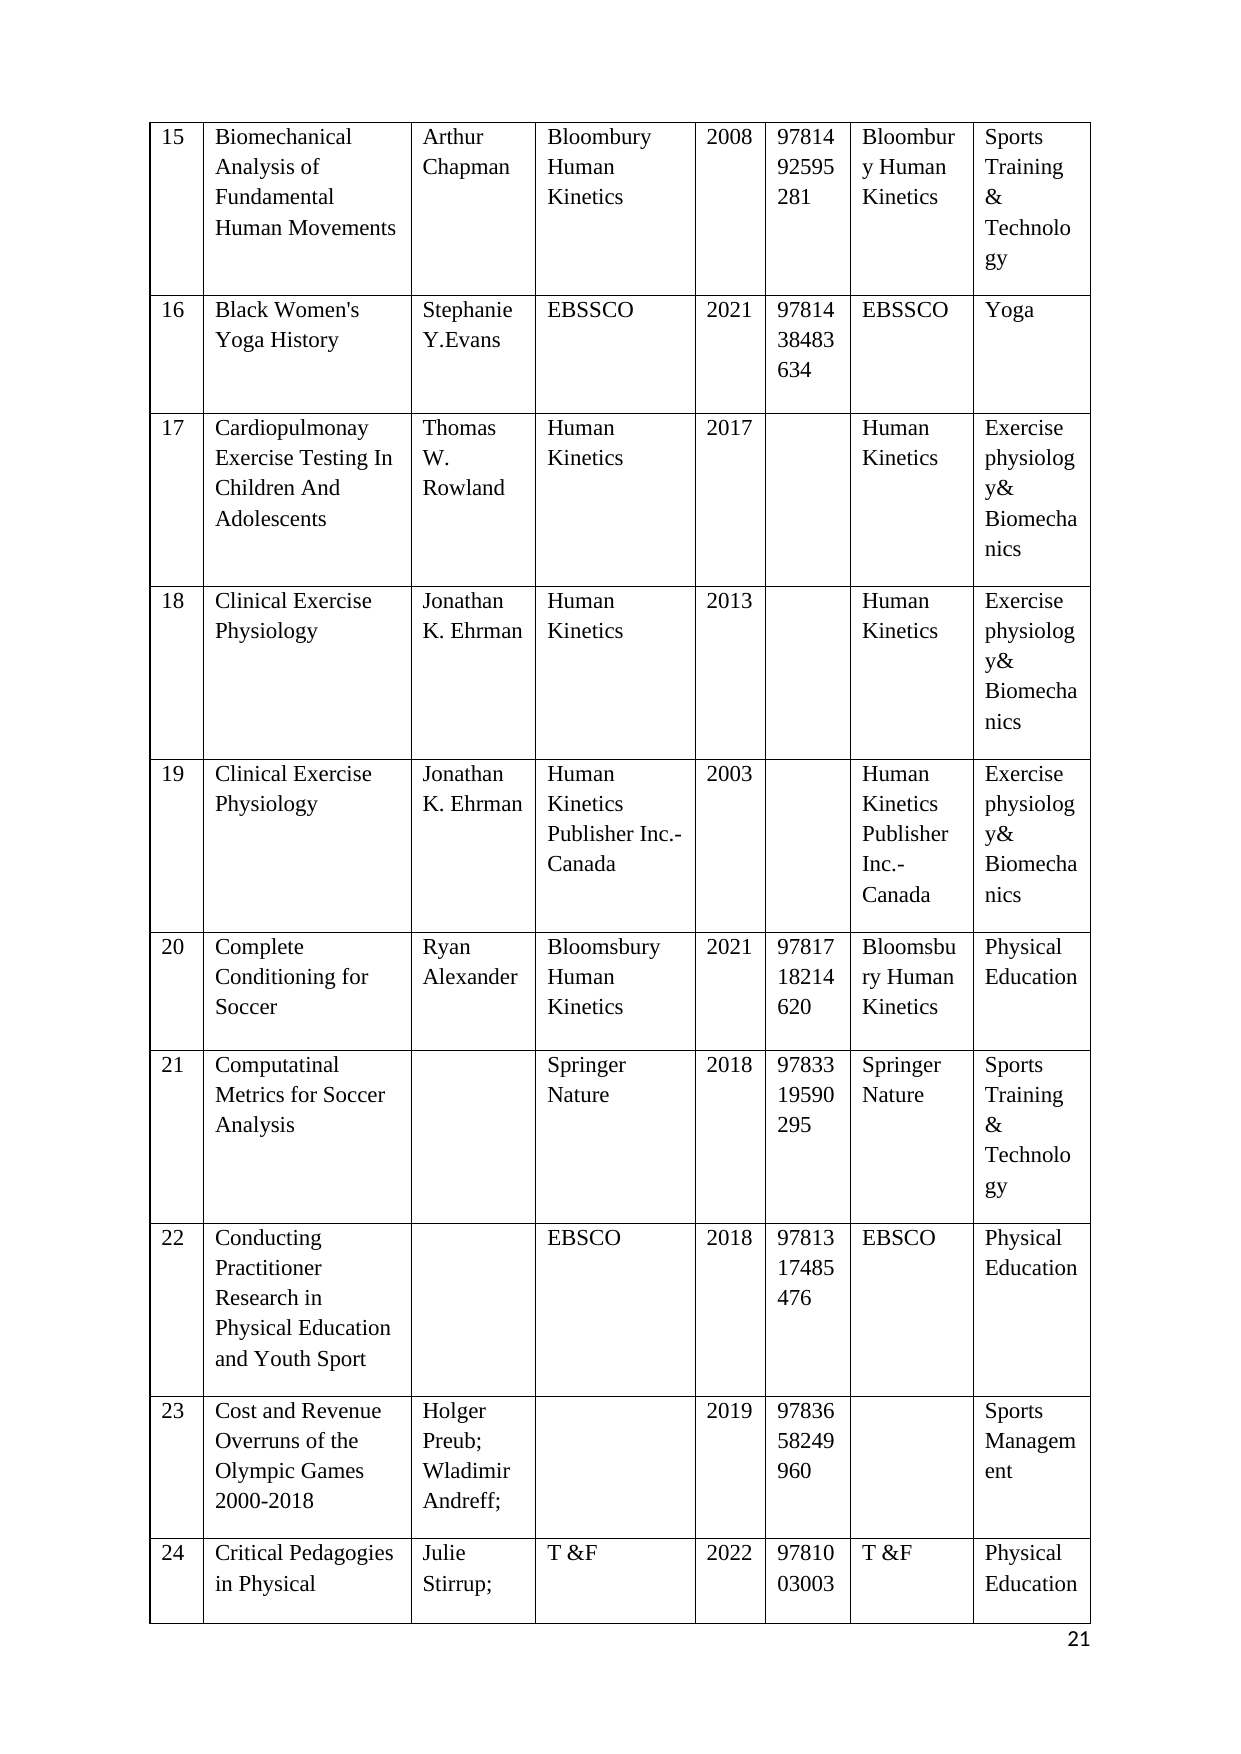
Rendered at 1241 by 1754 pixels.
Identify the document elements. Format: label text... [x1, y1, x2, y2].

table_cell 18 [151, 587, 203, 759]
table_cell Exercise physiology& Biomechanics [974, 414, 1090, 586]
table_cell 21 [151, 1051, 203, 1223]
table_cell Bloombury Human Kinetics [851, 123, 973, 295]
table_cell Exercise physiology& Biomechanics [974, 587, 1090, 759]
table_cell Ryan Alexander [412, 933, 535, 1050]
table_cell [412, 1539, 535, 1623]
table_cell Physical Education [974, 1224, 1090, 1396]
table_cell [536, 1397, 695, 1538]
table_cell Springer Nature [536, 1051, 695, 1223]
table_cell Sports Management [974, 1397, 1090, 1538]
table_cell EBSSCO [536, 296, 695, 413]
table_cell 24 [151, 1539, 203, 1623]
table_cell Exercise physiology& Biomechanics [974, 760, 1090, 932]
table_cell EBSCO [851, 1224, 973, 1396]
table_cell Springer Nature [851, 1051, 973, 1223]
table_cell 2018 [696, 1224, 765, 1396]
table_cell T &F [536, 1539, 695, 1623]
table_cell 2021 [696, 296, 765, 413]
table_cell 9781003003991 [766, 1539, 850, 1623]
table_cell Physical Education [974, 1539, 1090, 1623]
table_cell [766, 587, 850, 759]
table_cell Human Kinetics [536, 414, 695, 586]
table_cell 2008 [696, 123, 765, 295]
table_cell 2022 [696, 1539, 765, 1623]
table_cell Black Women's Yoga History [204, 296, 411, 413]
table_cell 16 [151, 296, 203, 413]
table_cell 9783319590295 [766, 1051, 850, 1223]
table_cell 2021 [696, 933, 765, 1050]
table_cell Clinical Exercise Physiology [204, 760, 411, 932]
table_cell Cost and Revenue Overruns of the Olympic Games 2000-2018 [204, 1397, 411, 1538]
table_cell 19 [151, 760, 203, 932]
table_cell [412, 1051, 535, 1223]
table_cell EBSSCO [851, 296, 973, 413]
table_cell Bloomsbury Human Kinetics [851, 933, 973, 1050]
table_cell 9781438483634 [766, 296, 850, 413]
table_cell 2003 [696, 760, 765, 932]
table_cell 9781718214620 [766, 933, 850, 1050]
table_cell [412, 1224, 535, 1396]
table_cell 23 [151, 1397, 203, 1538]
table_cell Complete Conditioning for Soccer [204, 933, 411, 1050]
table_cell 2019 [696, 1397, 765, 1538]
table_cell 9783658249960 [766, 1397, 850, 1538]
table_cell 9781492595281 [766, 123, 850, 295]
table_cell [851, 1397, 973, 1538]
table_cell Human Kinetics [851, 587, 973, 759]
table_cell Jonathan K. Ehrman [412, 760, 535, 932]
table_cell 2017 [696, 414, 765, 586]
table_cell 20 [151, 933, 203, 1050]
table_cell 15 [151, 123, 203, 295]
table_cell Holger Preub; Wladimir Andreff; [412, 1397, 535, 1538]
table_cell [766, 414, 850, 586]
table_cell Jonathan K. Ehrman [412, 587, 535, 759]
table_cell Human Kinetics [851, 414, 973, 586]
table_cell Stephanie Y.Evans [412, 296, 535, 413]
table_cell 2013 [696, 587, 765, 759]
table_cell 22 [151, 1224, 203, 1396]
table_cell Human Kinetics Publisher Inc.- Canada [851, 760, 973, 932]
table_cell Clinical Exercise Physiology [204, 587, 411, 759]
table_cell Bloombury Human Kinetics [536, 123, 695, 295]
table_cell Bloomsbury Human Kinetics [536, 933, 695, 1050]
table_cell Yoga [974, 296, 1090, 413]
table_cell Human Kinetics [536, 587, 695, 759]
table_cell T &F [851, 1539, 973, 1623]
table_cell 9781317485476 [766, 1224, 850, 1396]
table_cell Sports Training & Technology [974, 1051, 1090, 1223]
table_cell EBSCO [536, 1224, 695, 1396]
table_cell Cardiopulmonay Exercise Testing In Children And Adolescents [204, 414, 411, 586]
table_cell Arthur Chapman [412, 123, 535, 295]
table_cell Computatinal Metrics for Soccer Analysis [204, 1051, 411, 1223]
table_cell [204, 1539, 411, 1623]
table_cell Conducting Practitioner Research in Physical Education and Youth Sport [204, 1224, 411, 1396]
table_cell Human Kinetics Publisher Inc.- Canada [536, 760, 695, 932]
table_cell [766, 760, 850, 932]
table_cell Biomechanical Analysis of Fundamental Human Movements [204, 123, 411, 295]
table_cell Sports Training & Technology [974, 123, 1090, 295]
table_cell 17 [151, 414, 203, 586]
table_cell Physical Education [974, 933, 1090, 1050]
table_cell Thomas W. Rowland [412, 414, 535, 586]
table_cell 2018 [696, 1051, 765, 1223]
